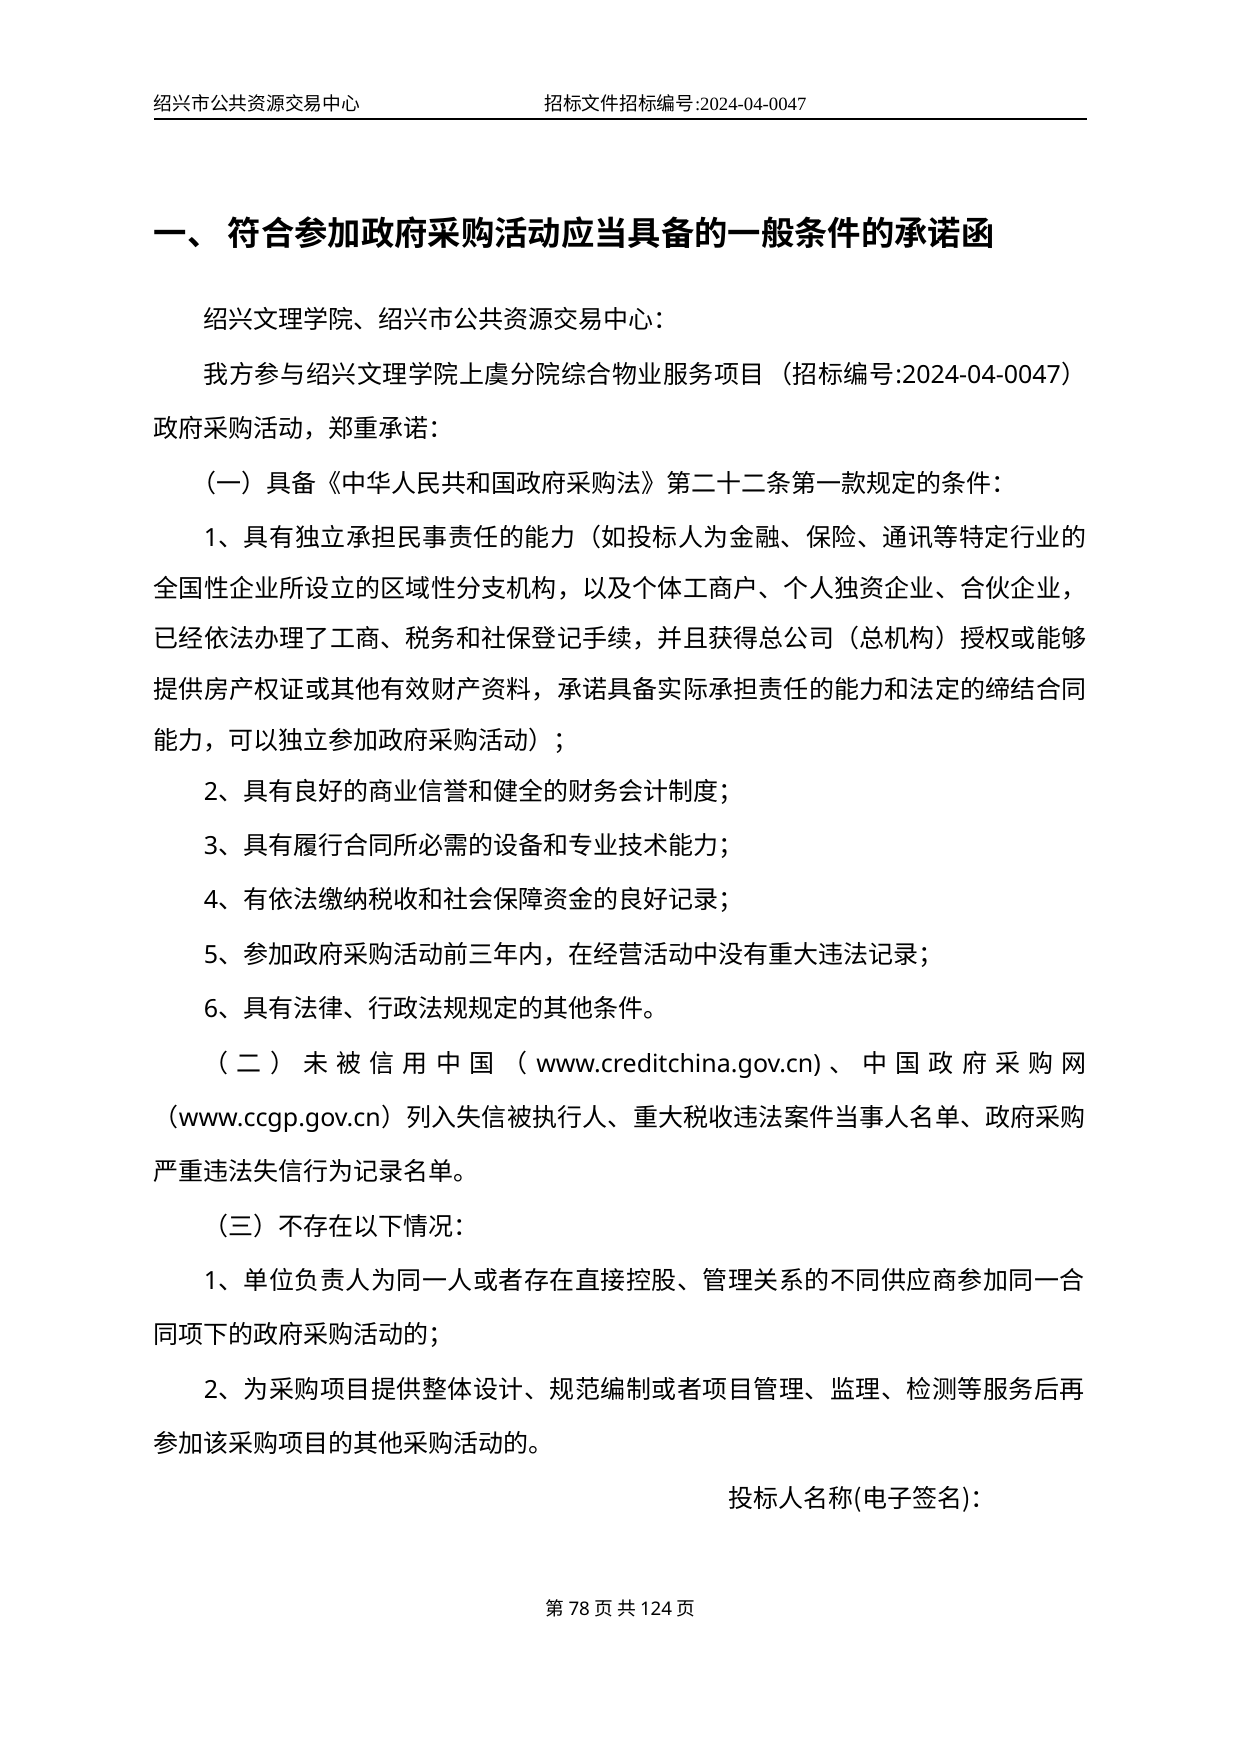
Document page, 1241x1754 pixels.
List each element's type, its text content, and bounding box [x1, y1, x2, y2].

text 3、具有履行合同所必需的设备和专业技术能力； [153, 826, 1087, 862]
text （二）未被信用中国（www.creditchina.gov.cn)、中国政府采购网（www.ccgp.gov.cn）列入失信被执行人、重大税收违法案件当事人名单、政府采购严重违法失信行为记录名单。 [153, 1043, 1087, 1188]
text 1、单位负责人为同一人或者存在直接控股、管理关系的不同供应商参加同一合同项下的政府采购活动的； [153, 1261, 1087, 1351]
text 投标人名称(电子签名)： [153, 1478, 1087, 1514]
text 2、具有良好的商业信誉和健全的财务会计制度； [153, 771, 1087, 807]
text （三）不存在以下情况： [153, 1206, 1087, 1242]
text 2、为采购项目提供整体设计、规范编制或者项目管理、监理、检测等服务后再参加该采购项目的其他采购活动的。 [153, 1369, 1087, 1460]
text 4、有依法缴纳税收和社会保障资金的良好记录； [153, 880, 1087, 916]
text 6、具有法律、行政法规规定的其他条件。 [153, 989, 1087, 1025]
text 绍兴文理学院、绍兴市公共资源交易中心： [153, 300, 1087, 336]
text （一）具备《中华人民共和国政府采购法》第二十二条第一款规定的条件： [153, 463, 1087, 499]
text 一、 符合参加政府采购活动应当具备的一般条件的承诺函 [153, 208, 1087, 254]
text 5、参加政府采购活动前三年内，在经营活动中没有重大违法记录； [153, 934, 1087, 971]
text 我方参与绍兴文理学院上虞分院综合物业服务项目（招标编号:2024-04-0047）政府采购活动，郑重承诺： [153, 354, 1087, 445]
text 1、具有独立承担民事责任的能力（如投标人为金融、保险、通讯等特定行业的全国性企业所设立的区域性分支机构，以及个体工商户、个人独资企业、合伙企业，已经依法办理了工商、税务和社保登记手续，并且获得总公司（总机构）授权或能够提供房产权证或其他有效财产资料，承诺具备实际承担责任的能力和法定的缔结合同能力，可以独立参加政府采购活动）； [153, 517, 1087, 757]
